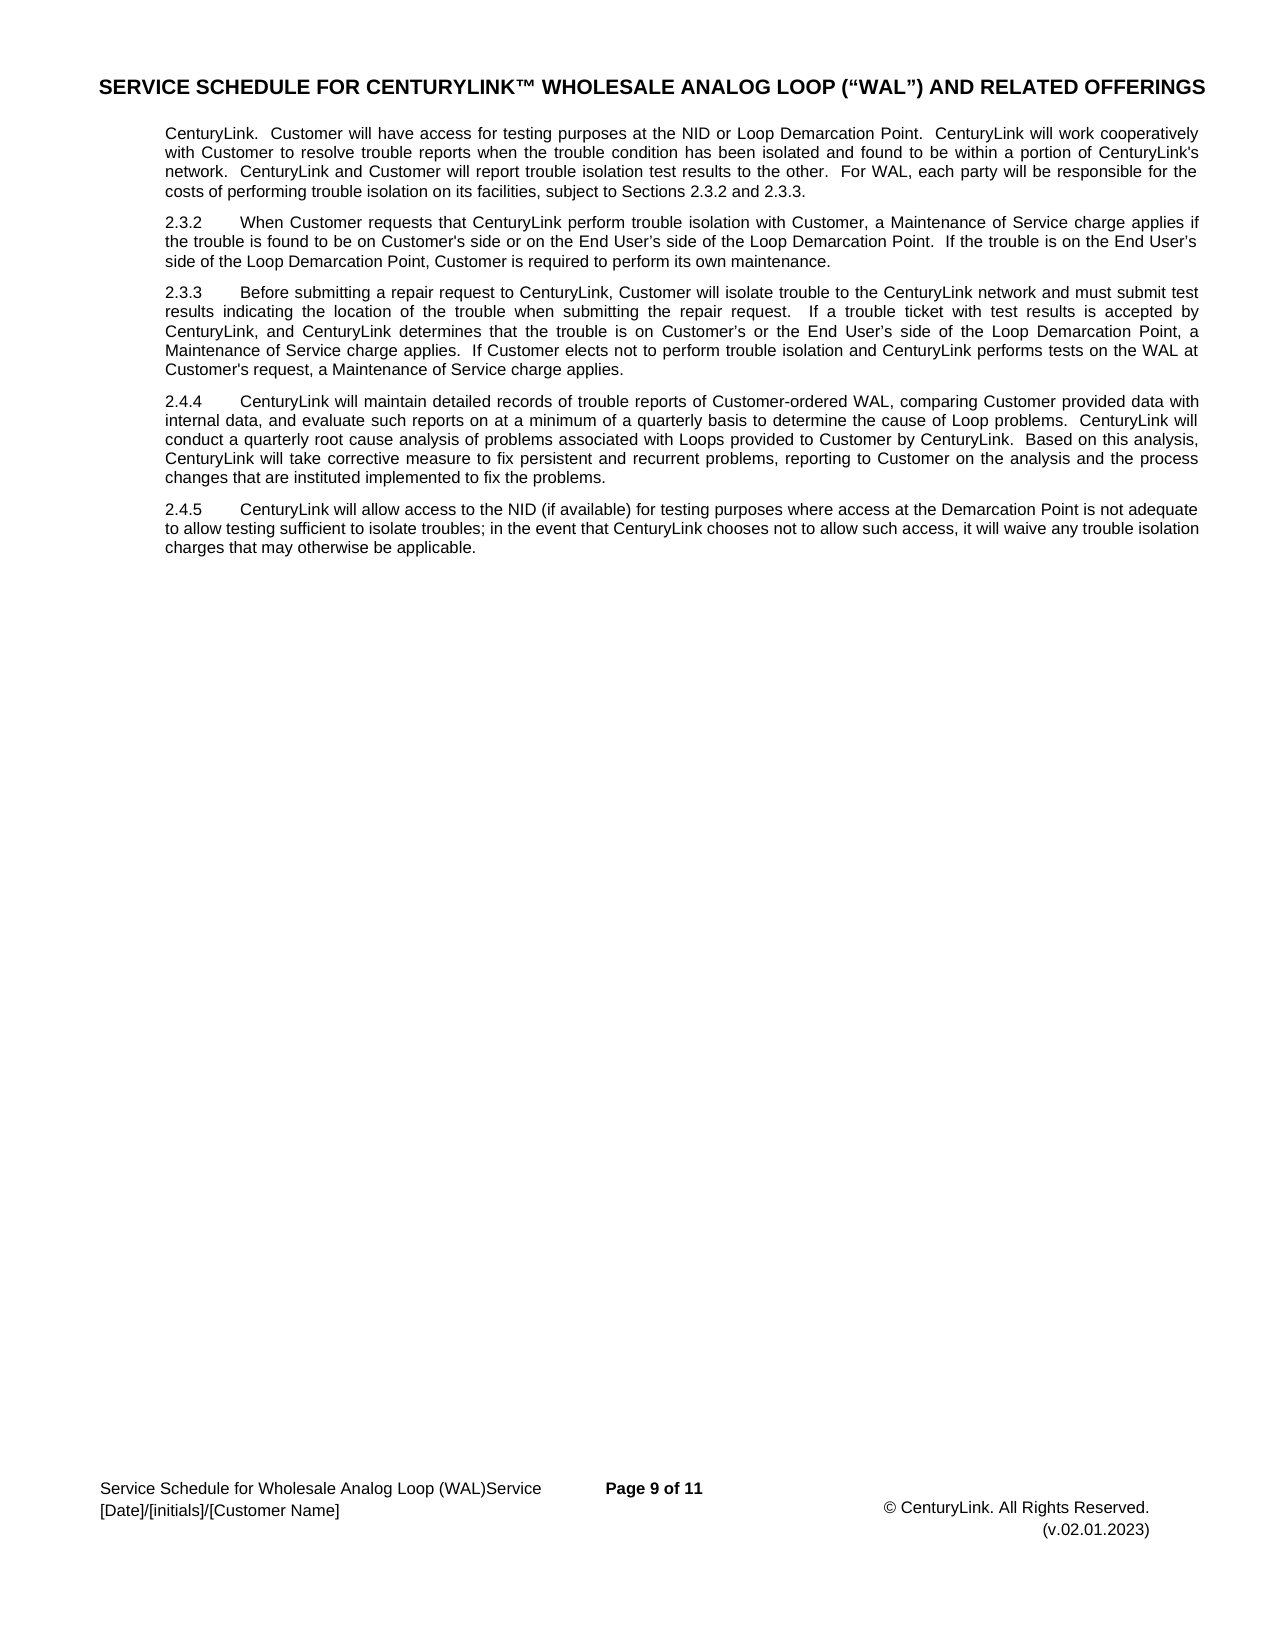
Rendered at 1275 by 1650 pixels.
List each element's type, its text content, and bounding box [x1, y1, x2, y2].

text 2.3.3 Before submitting a repair request to CenturyLink, Customer will isolate trouble to the CenturyLink network and must submit test results indicating the location of the trouble when submitting the repair request. If a trouble ticket with test results is accepted by CenturyLink, and CenturyLink determines that the trouble is on Customer’s or the End User’s side of the Loop Demarcation Point, a Maintenance of Service charge applies. If Customer elects not to perform trouble isolation and CenturyLink performs tests on the WAL at Customer's request, a Maintenance of Service charge applies. [165, 283, 1200, 379]
text 2.4.5 CenturyLink will allow access to the NID (if available) for testing purposes where access at the Demarcation Point is not adequate to allow testing sufficient to isolate troubles; in the event that CenturyLink chooses not to allow such access, it will waive any trouble isolation charges that may otherwise be applicable. [165, 500, 1200, 557]
text 2.4.4 CenturyLink will maintain detailed records of trouble reports of Customer-ordered WAL, comparing Customer provided data with internal data, and evaluate such reports on at a minimum of a quarterly basis to determine the cause of Loop problems. CenturyLink will conduct a quarterly root cause analysis of problems associated with Loops provided to Customer by CenturyLink. Based on this analysis, CenturyLink will take corrective measure to fix persistent and recurrent problems, reporting to Customer on the analysis and the process changes that are instituted implemented to fix the problems. [165, 391, 1200, 487]
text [165, 124, 1200, 201]
text 2.3.2 When Customer requests that CenturyLink perform trouble isolation with Customer, a Maintenance of Service charge applies if the trouble is found to be on Customer's side or on the End User’s side of the Loop Demarcation Point. If the trouble is on the End User’s side of the Loop Demarcation Point, Customer is required to perform its own maintenance. [165, 213, 1200, 271]
